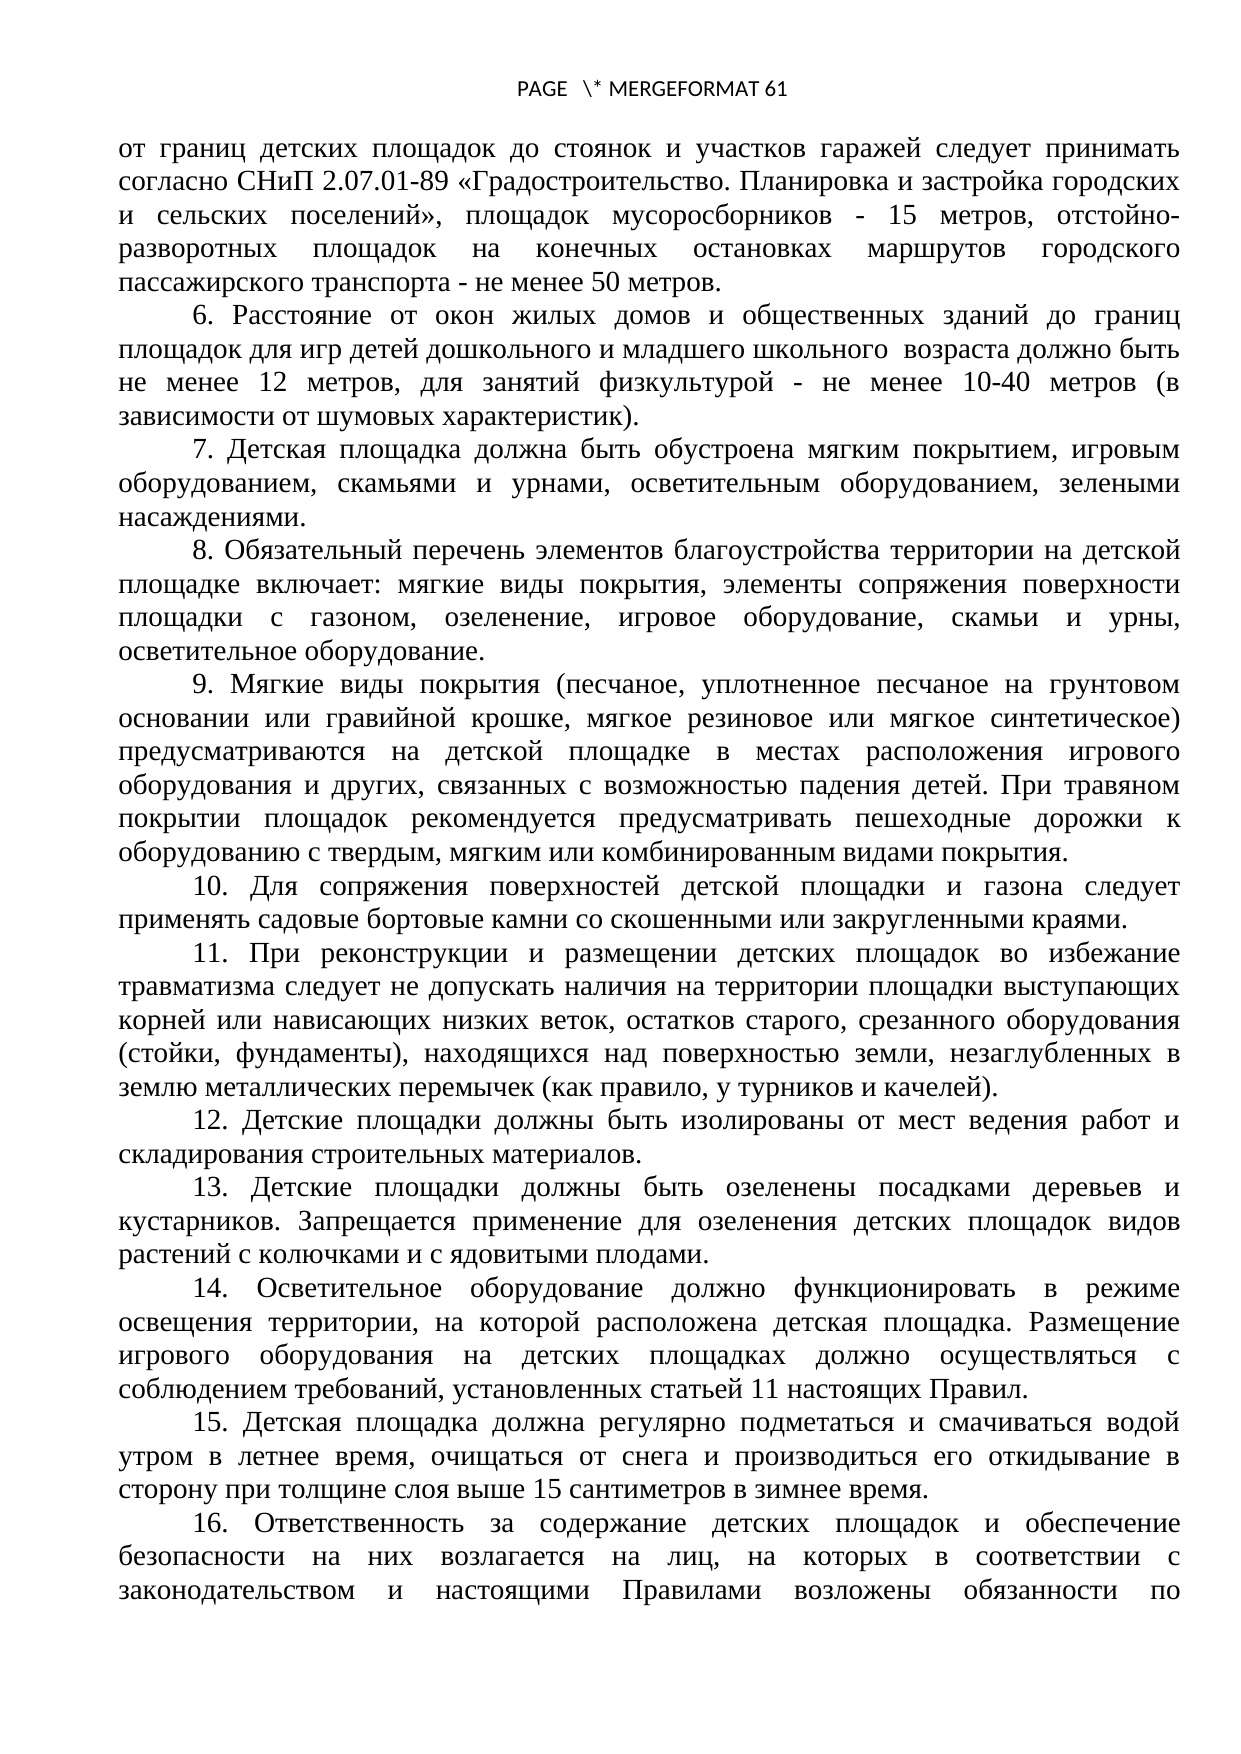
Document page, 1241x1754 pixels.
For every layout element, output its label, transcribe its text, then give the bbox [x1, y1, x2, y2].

text 12. Детские площадки должны быть изолированы от мест ведения работ и складирования строительных материалов. [118, 1102, 1181, 1169]
text 9. Мягкие виды покрытия (песчаное, уплотненное песчаное на грунтовом основании или гравийной крошке, мягкое резиновое или мягкое синтетическое) предусматриваются на детской площадке в местах расположения игрового оборудования и других, связанных с возможностью падения детей. При травяном покрытии площадок рекомендуется предусматривать пешеходные дорожки к оборудованию с твердым, мягким или комбинированным видами покрытия. [118, 666, 1181, 868]
text 10. Для сопряжения поверхностей детской площадки и газона следует применять садовые бортовые камни со скошенными или закругленными краями. [118, 868, 1181, 935]
text 6. Расстояние от окон жилых домов и общественных зданий до границ площадок для игр детей дошкольного и младшего школьного возраста должно быть не менее 12 метров, для занятий физкультурой - не менее 10-40 метров (в зависимости от шумовых характеристик). [118, 297, 1181, 432]
text 8. Обязательный перечень элементов благоустройства территории на детской площадке включает: мягкие виды покрытия, элементы сопряжения поверхности площадки с газоном, озеленение, игровое оборудование, скамьи и урны, осветительное оборудование. [118, 532, 1181, 666]
text 14. Осветительное оборудование должно функционировать в режиме освещения территории, на которой расположена детская площадка. Размещение игрового оборудования на детских площадках должно осуществляться с соблюдением требований, установленных статьей 11 настоящих Правил. [118, 1270, 1181, 1404]
text 13. Детские площадки должны быть озеленены посадками деревьев и кустарников. Запрещается применение для озеленения детских площадок видов растений с колючками и с ядовитыми плодами. [118, 1169, 1181, 1270]
text 7. Детская площадка должна быть обустроена мягким покрытием, игровым оборудованием, скамьями и урнами, осветительным оборудованием, зелеными насаждениями. [118, 432, 1181, 532]
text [118, 130, 1181, 297]
text 15. Детская площадка должна регулярно подметаться и смачиваться водой утром в летнее время, очищаться от снега и производиться его откидывание в сторону при толщине слоя выше 15 сантиметров в зимнее время. [118, 1404, 1181, 1505]
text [118, 1505, 1181, 1606]
text 11. При реконструкции и размещении детских площадок во избежание травматизма следует не допускать наличия на территории площадки выступающих корней или нависающих низких веток, остатков старого, срезанного оборудования (стойки, фундаменты), находящихся над поверхностью земли, незаглубленных в землю металлических перемычек (как правило, у турников и качелей). [118, 935, 1181, 1102]
